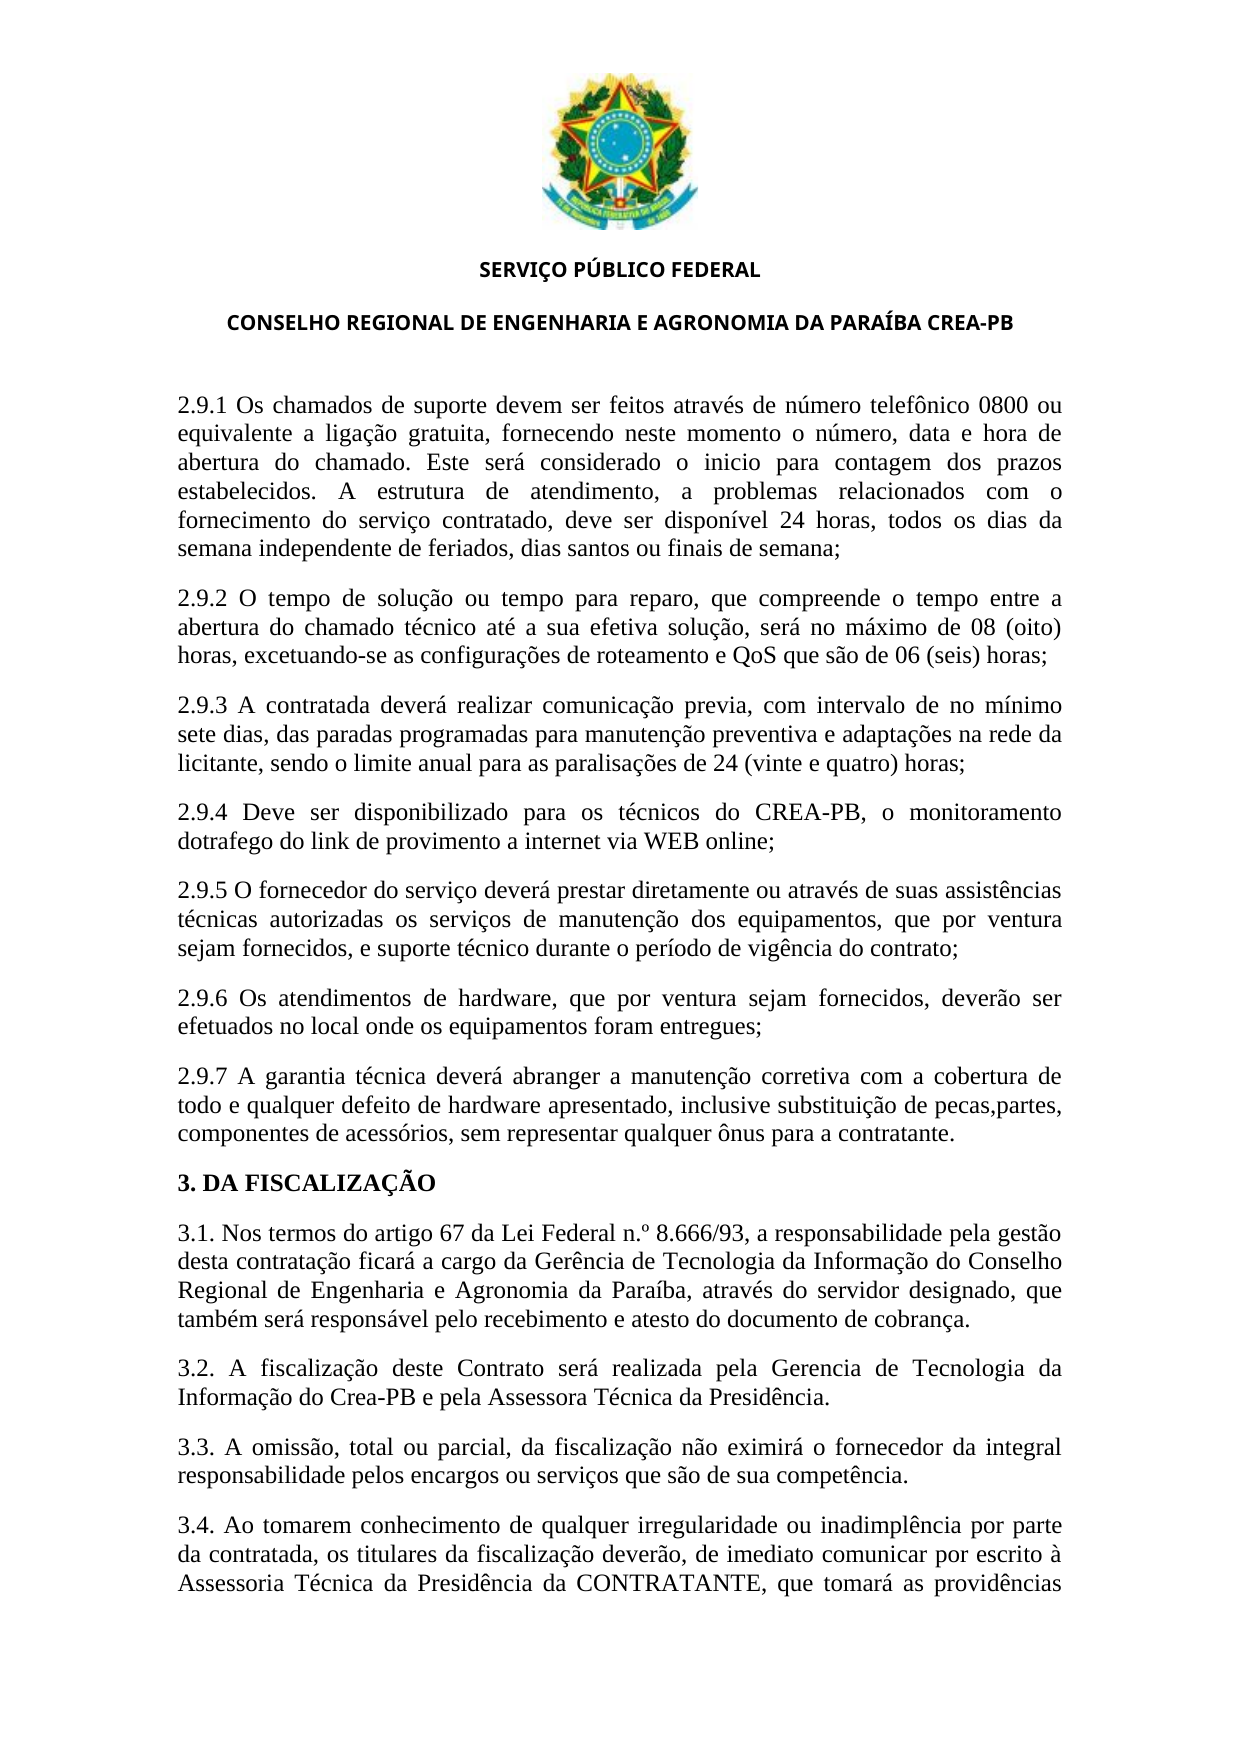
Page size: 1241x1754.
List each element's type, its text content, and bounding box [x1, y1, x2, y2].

text 3.1. Nos termos do artigo 67 da Lei Federal n.º 8.666/93, a responsabilidade pela gestão desta contratação ficará a cargo da Gerência de Tecnologia da Informação do Conselho Regional de Engenharia e Agronomia da Paraíba, através do servidor designado, que também será responsável pelo recebimento e atesto do documento de cobrança. [177, 1218, 1063, 1333]
picture [542, 73, 699, 230]
text 2.9.4 Deve ser disponibilizado para os técnicos do CREA-PB, o monitoramento dotrafego do link de provimento a internet via WEB online; [177, 797, 1063, 855]
text 2.9.7 A garantia técnica deverá abranger a manutenção corretiva com a cobertura de todo e qualquer defeito de hardware apresentado, inclusive substituição de pecas,partes, componentes de acessórios, sem representar qualquer ônus para a contratante. [177, 1061, 1063, 1147]
text 2.9.3 A contratada deverá realizar comunicação previa, com intervalo de no mínimo sete dias, das paradas programadas para manutenção preventiva e adaptações na rede da licitante, sendo o limite anual para as paralisações de 24 (vinte e quatro) horas; [177, 690, 1063, 776]
text 3.2. A fiscalização deste Contrato será realizada pela Gerencia de Tecnologia da Informação do Crea-PB e pela Assessora Técnica da Presidência. [177, 1353, 1063, 1411]
text 2.9.2 O tempo de solução ou tempo para reparo, que compreende o tempo entre a abertura do chamado técnico até a sua efetiva solução, será no máximo de 08 (oito) horas, excetuando-se as configurações de roteamento e QoS que são de 06 (seis) horas; [177, 583, 1063, 669]
text 2.9.6 Os atendimentos de hardware, que por ventura sejam fornecidos, deverão ser efetuados no local onde os equipamentos foram entregues; [177, 983, 1063, 1040]
text 3.3. A omissão, total ou parcial, da fiscalização não eximirá o fornecedor da integral responsabilidade pelos encargos ou serviços que são de sua competência. [177, 1432, 1063, 1489]
text 2.9.5 O fornecedor do serviço deverá prestar diretamente ou através de suas assistências técnicas autorizadas os serviços de manutenção dos equipamentos, que por ventura sejam fornecidos, e suporte técnico durante o período de vigência do contrato; [177, 876, 1063, 962]
text 3. DA FISCALIZAÇÃO [177, 1168, 1063, 1197]
text 2.9.1 Os chamados de suporte devem ser feitos através de número telefônico 0800 ou equivalente a ligação gratuita, fornecendo neste momento o número, data e hora de abertura do chamado. Este será considerado o inicio para contagem dos prazos estabelecidos. A estrutura de atendimento, a problemas relacionados com o fornecimento do serviço contratado, deve ser disponível 24 horas, todos os dias da semana independente de feriados, dias santos ou finais de semana; [177, 390, 1063, 562]
